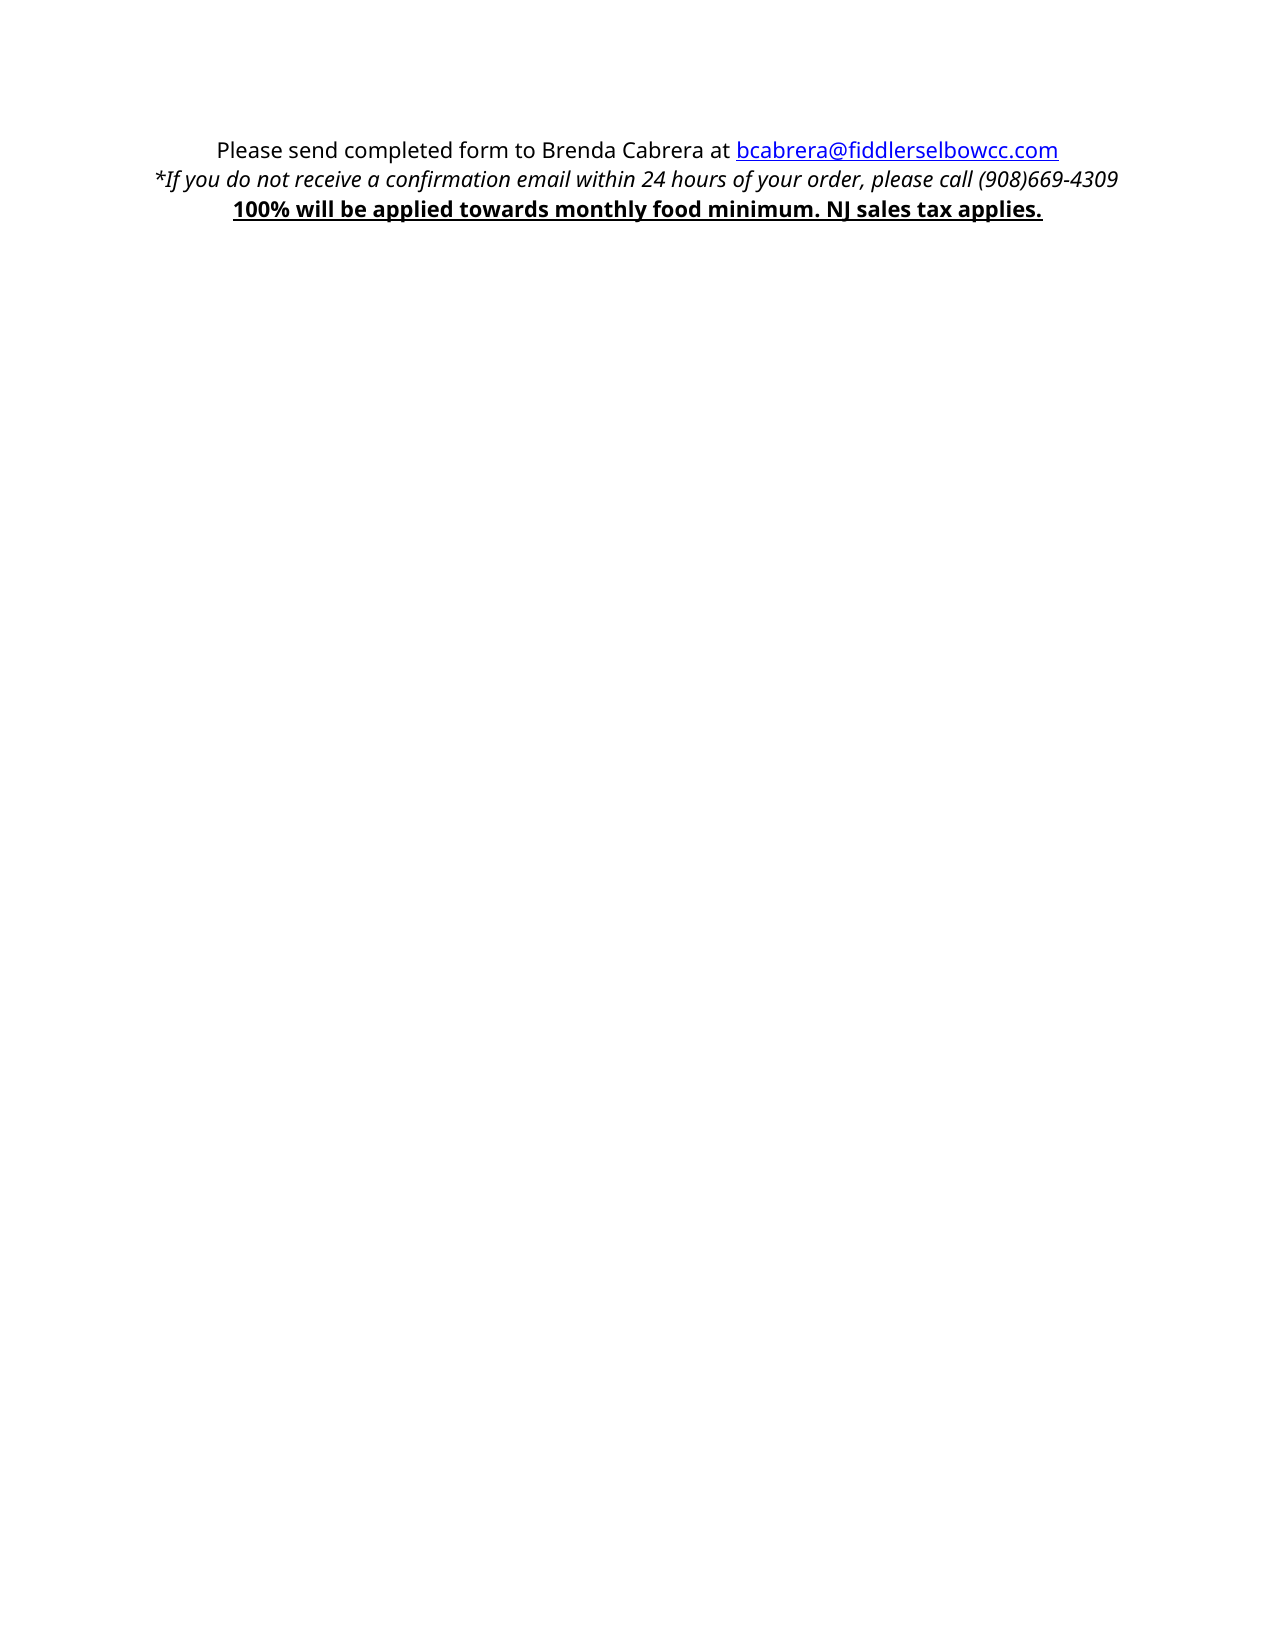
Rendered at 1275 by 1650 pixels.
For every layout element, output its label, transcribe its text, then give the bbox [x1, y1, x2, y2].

text 100% will be applied towards monthly food minimum. NJ sales tax applies. [75, 194, 1200, 224]
text *If you do not receive a confirmation email within 24 hours of your order, please call (908)669-4309 [75, 164, 1200, 194]
text Please send completed form to Brenda Cabrera at bcabrera@fiddlerselbowcc.com [75, 134, 1200, 164]
